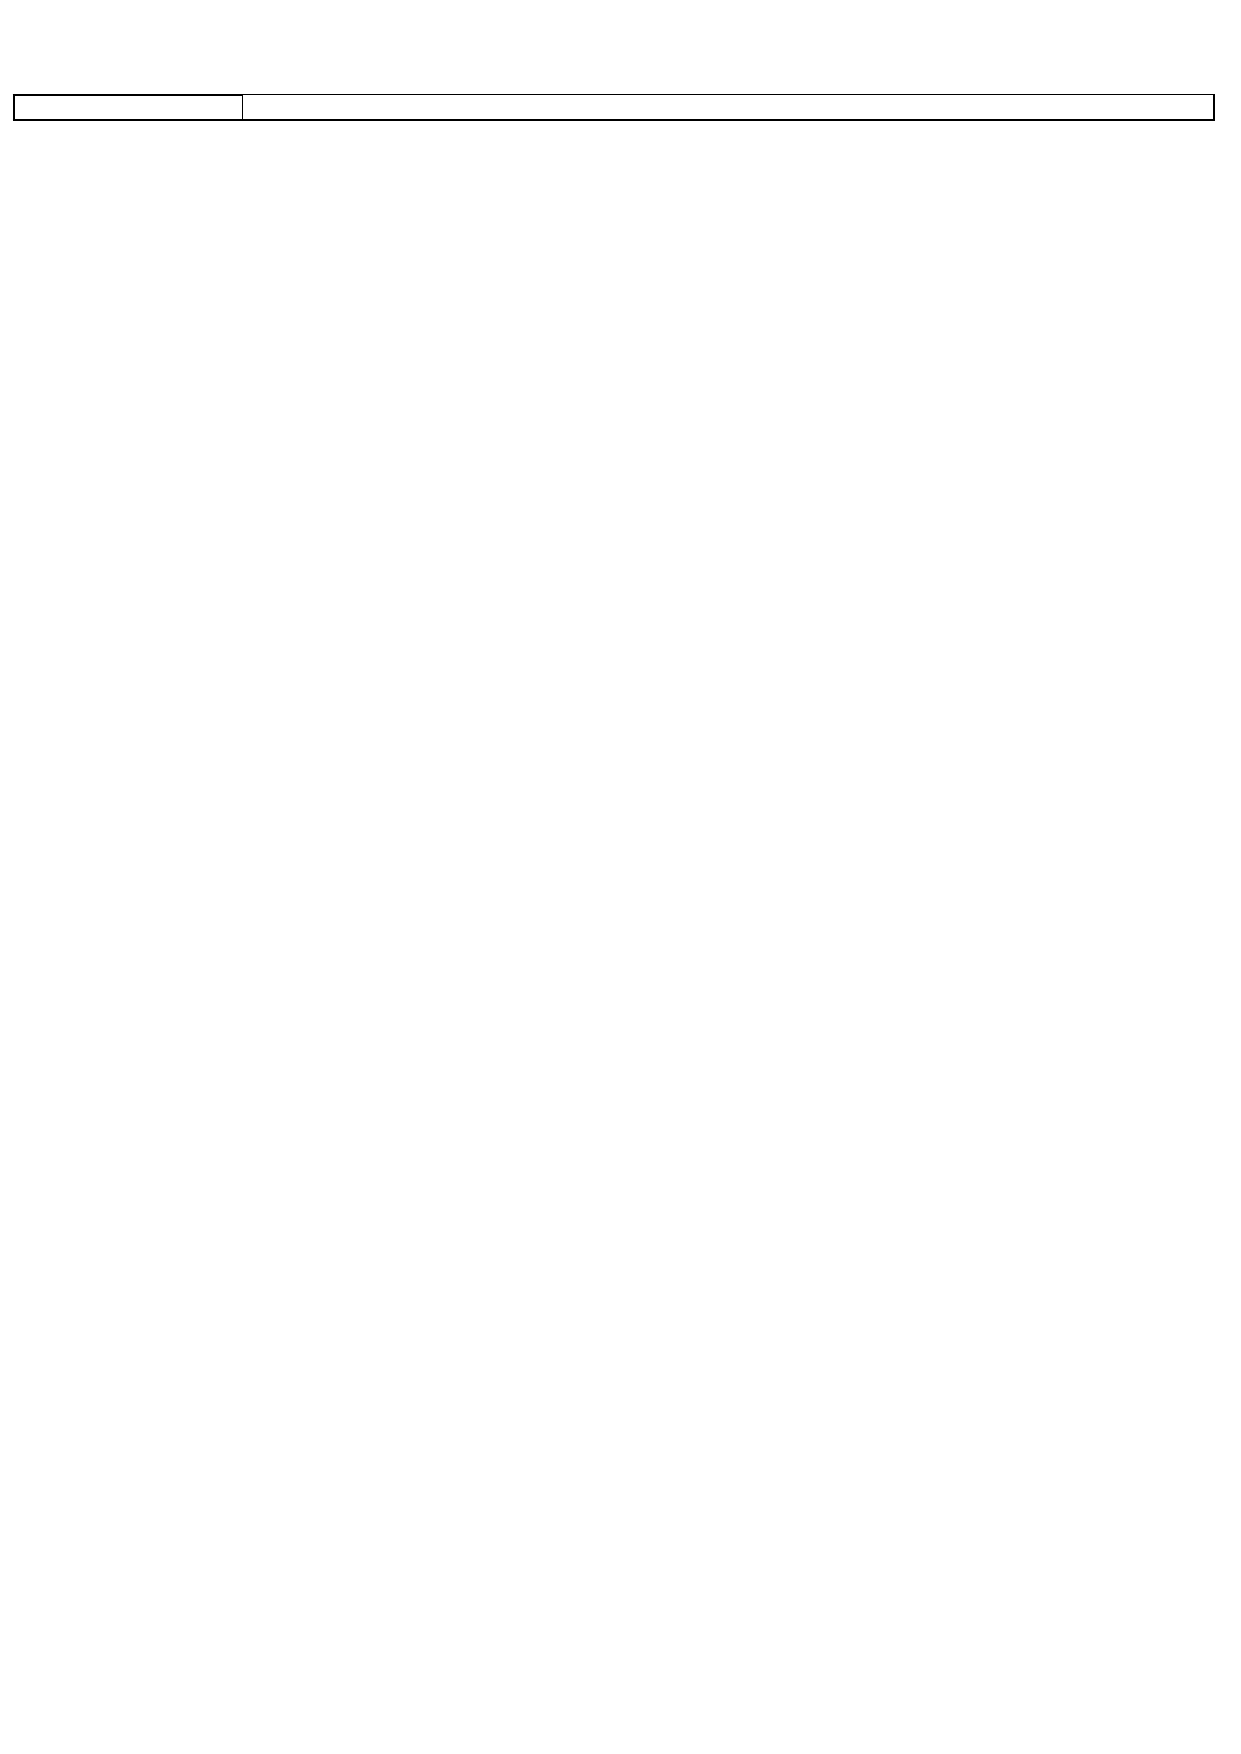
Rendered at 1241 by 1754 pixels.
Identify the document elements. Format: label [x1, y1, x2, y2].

table_cell [15, 96, 242, 119]
table_cell [243, 95, 1213, 119]
